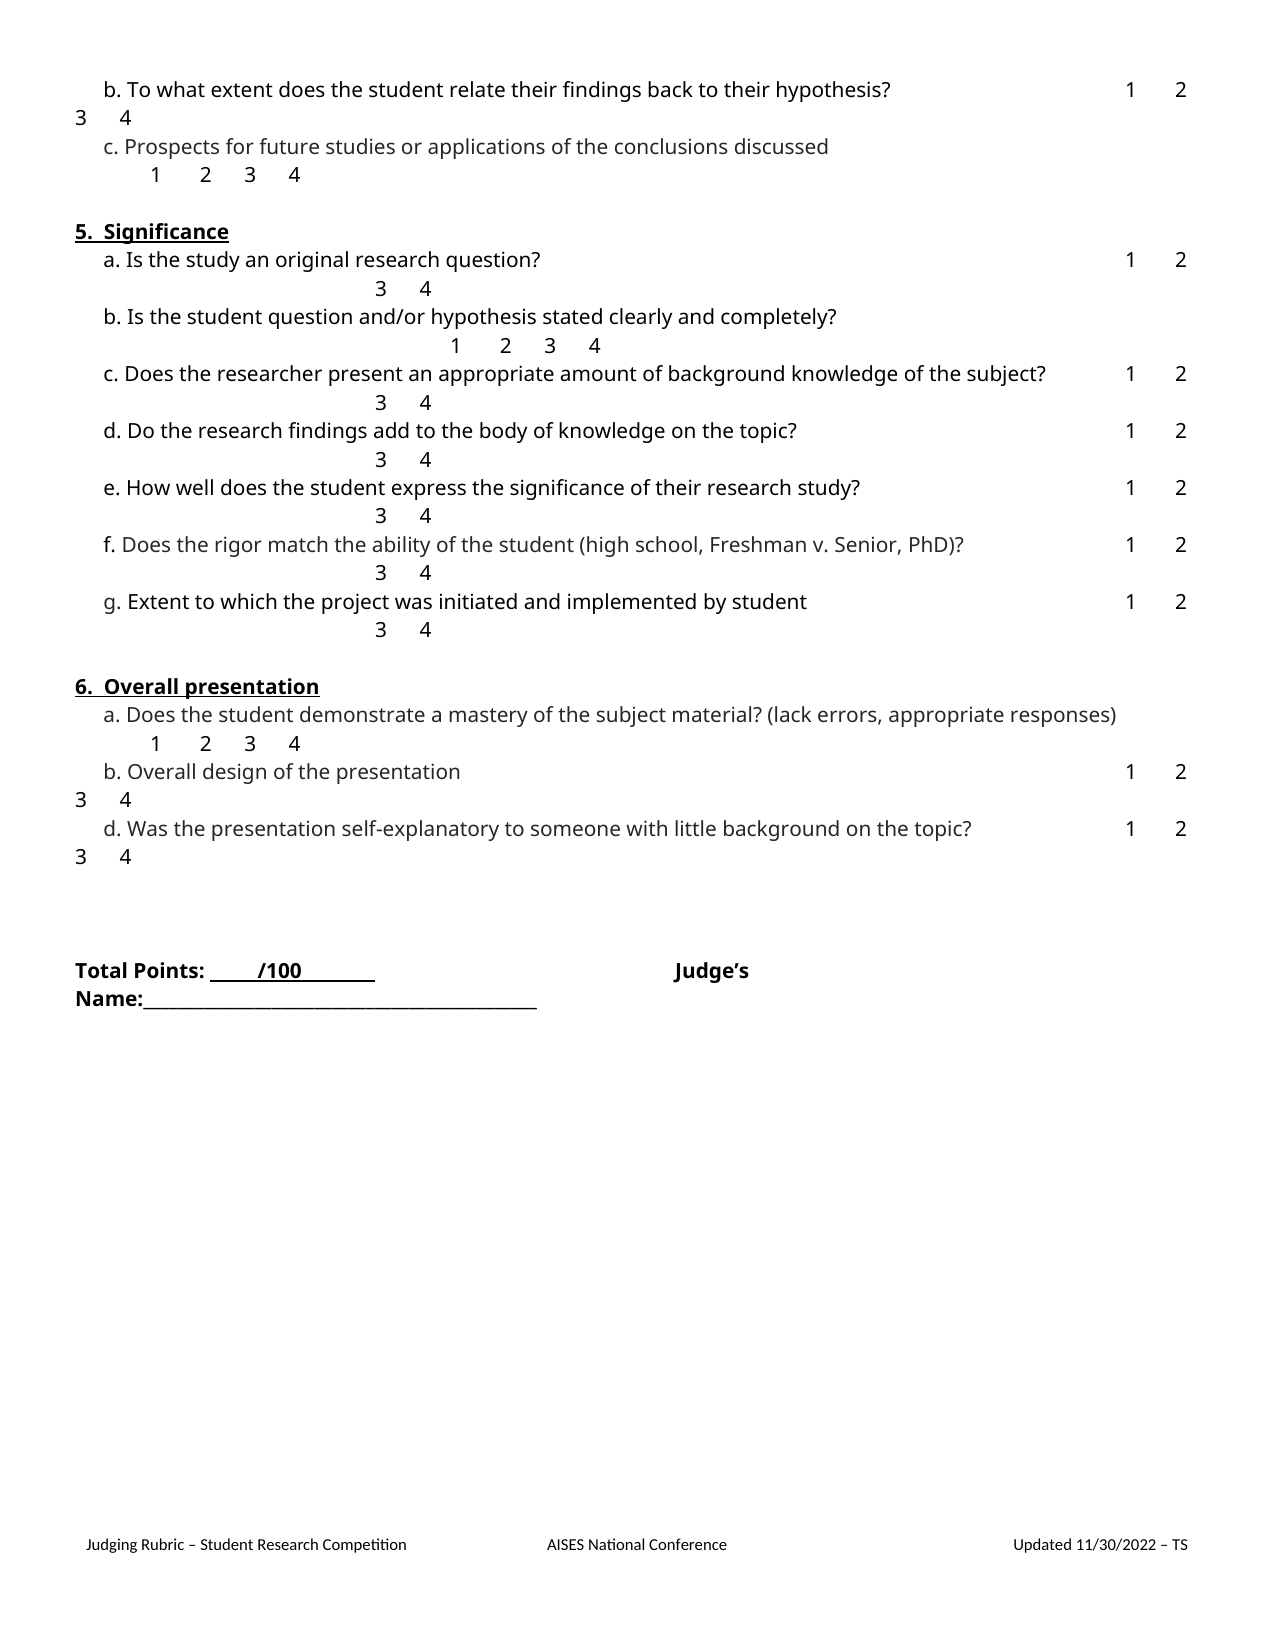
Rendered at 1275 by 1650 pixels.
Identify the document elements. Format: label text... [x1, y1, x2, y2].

text b. Overall design of the presentation 1 2 3 4 [75, 757, 1200, 814]
text a. Is the study an original research question? 1 2 3 4 [103, 246, 1200, 302]
text c. Does the researcher present an appropriate amount of background knowledge of the subject? 1 2 3 4 [103, 359, 1200, 416]
text 5. Significance [75, 217, 1200, 246]
text Total Points: /100 Judge’s Name:______________________________________________ [75, 956, 1200, 1013]
text e. How well does the student express the significance of their research study? 1 2 3 4 [103, 473, 1200, 530]
text b. To what extent does the student relate their findings back to their hypothesis? 1 2 3 4 [75, 75, 1200, 132]
text g. Extent to which the project was initiated and implemented by student 1 2 3 4 [103, 587, 1200, 644]
text a. Does the student demonstrate a mastery of the subject material? (lack errors, appropriate responses) 1 2 3 4 [75, 700, 1200, 757]
text d. Do the research findings add to the body of knowledge on the topic? 1 2 3 4 [103, 416, 1200, 473]
text f. Does the rigor match the ability of the student (high school, Freshman v. Senior, PhD)? 1 2 3 4 [103, 530, 1200, 587]
text d. Was the presentation self-explanatory to someone with little background on the topic? 1 2 3 4 [75, 814, 1200, 871]
text b. Is the student question and/or hypothesis stated clearly and completely? 1 2 3 4 [103, 302, 1200, 359]
text c. Prospects for future studies or applications of the conclusions discussed 1 2 3 4 [75, 132, 1200, 189]
text 6. Overall presentation [75, 672, 1200, 700]
